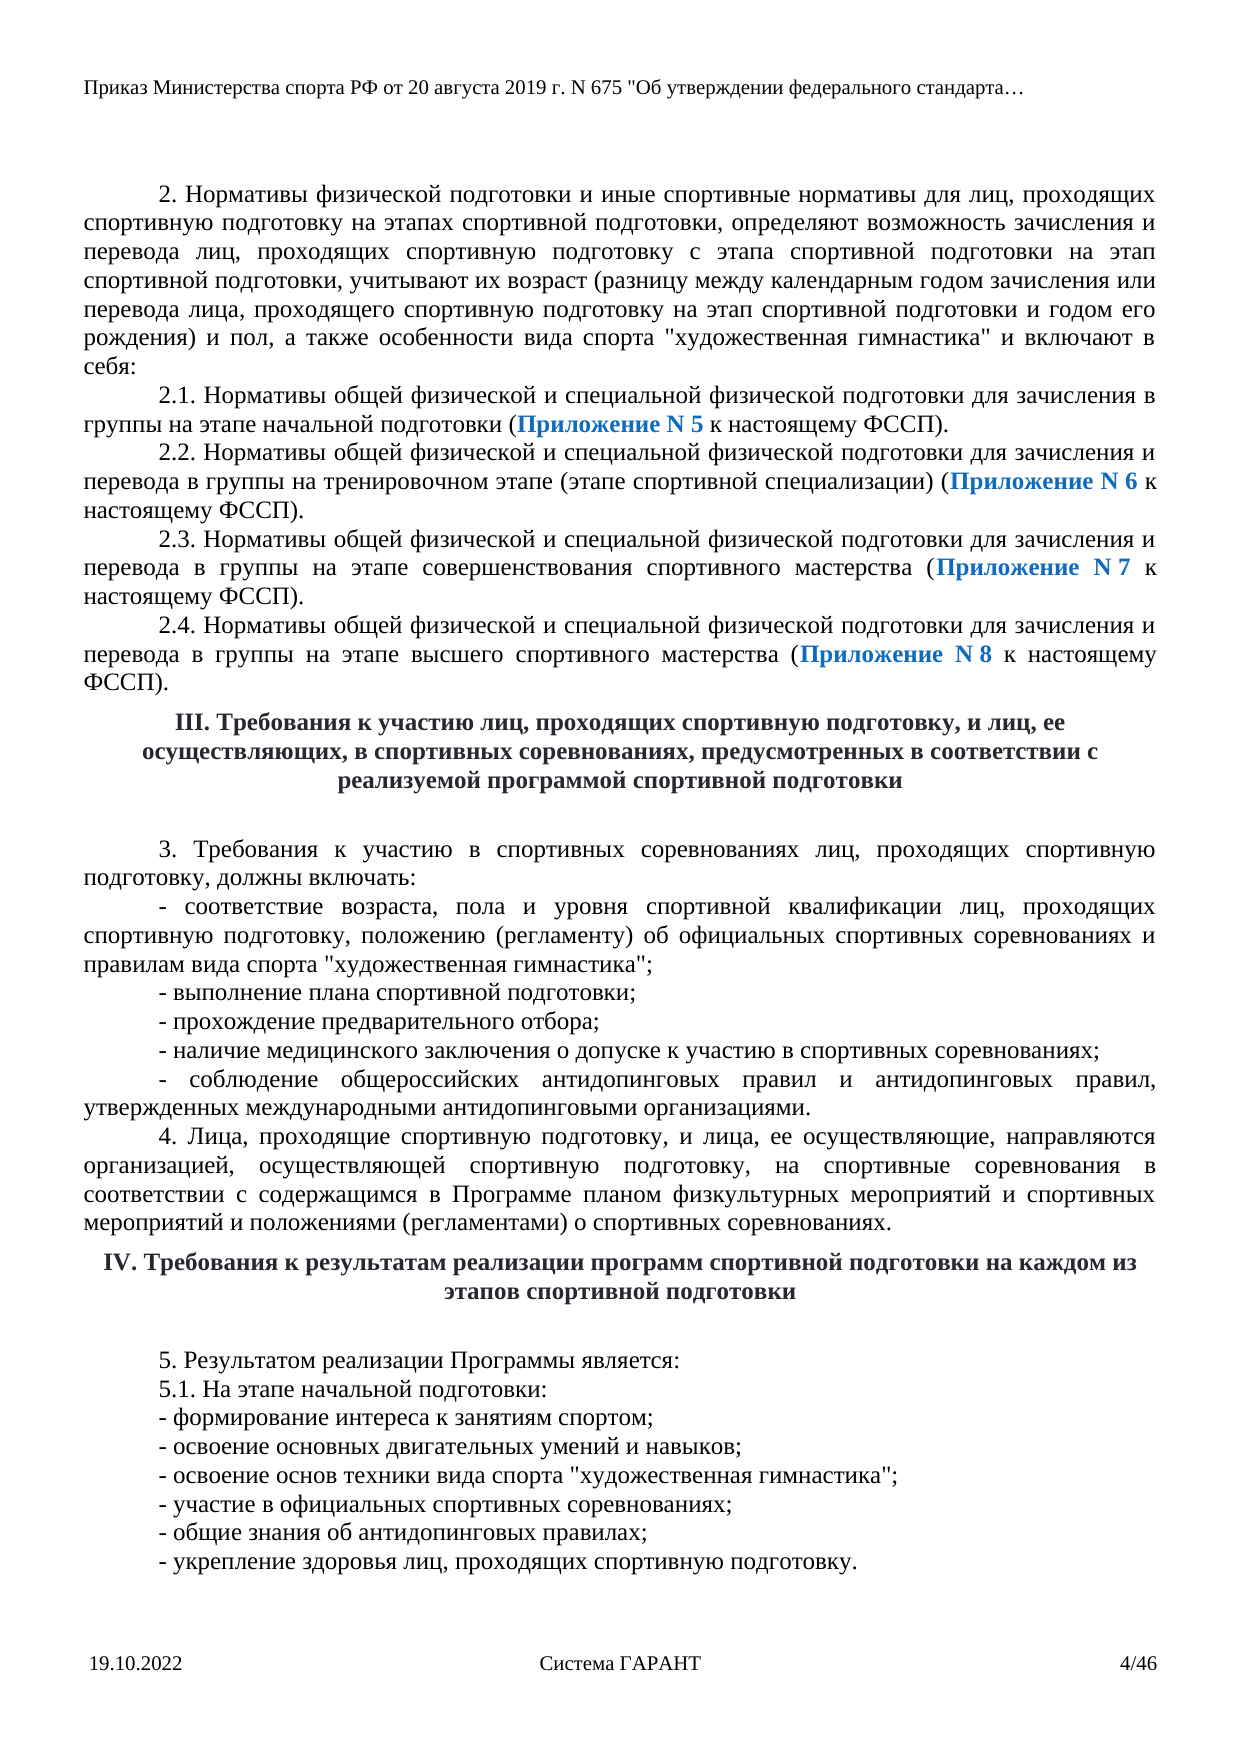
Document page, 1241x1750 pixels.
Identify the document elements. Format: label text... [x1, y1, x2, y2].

text 2.4. Нормативы общей физической и специальной физической подготовки для зачисления и перевода в группы на этапе высшего спортивного мастерства (Приложение N 8 к настоящему ФССП). [83, 610, 1157, 696]
text 4. Лица, проходящие спортивную подготовку, и лица, ее осуществляющие, направляются организацией, осуществляющей спортивную подготовку, на спортивные соревнования в соответствии с содержащимся в Программе планом физкультурных мероприятий и спортивных мероприятий и положениями (регламентами) о спортивных соревнованиях. [83, 1121, 1157, 1236]
text 2.2. Нормативы общей физической и специальной физической подготовки для зачисления и перевода в группы на тренировочном этапе (этапе спортивной специализации) (Приложение N 6 к настоящему ФССП). [83, 437, 1157, 524]
text - соответствие возраста, пола и уровня спортивной квалификации лиц, проходящих спортивную подготовку, положению (регламенту) об официальных спортивных соревнованиях и правилам вида спорта "художественная гимнастика"; [83, 891, 1157, 977]
text - выполнение плана спортивной подготовки; [83, 977, 1157, 1006]
text - формирование интереса к занятиям спортом; [83, 1402, 1157, 1431]
text 2.3. Нормативы общей физической и специальной физической подготовки для зачисления и перевода в группы на этапе совершенствования спортивного мастерства (Приложение N 7 к настоящему ФССП). [83, 524, 1157, 610]
text - укрепление здоровья лиц, проходящих спортивную подготовку. [83, 1546, 1157, 1575]
text 5. Результатом реализации Программы является: [83, 1345, 1157, 1374]
text 5.1. На этапе начальной подготовки: [83, 1374, 1157, 1402]
text 2.1. Нормативы общей физической и специальной физической подготовки для зачисления в группы на этапе начальной подготовки (Приложение N 5 к настоящему ФССП). [83, 380, 1157, 437]
text - освоение основных двигательных умений и навыков; [83, 1431, 1157, 1460]
subtitle IV. Требования к результатам реализации программ спортивной подготовки на каждом из этапов спортивной подготовки [83, 1247, 1157, 1305]
text 3. Требования к участию в спортивных соревнованиях лиц, проходящих спортивную подготовку, должны включать: [83, 834, 1157, 891]
text - освоение основ техники вида спорта "художественная гимнастика"; [83, 1460, 1157, 1489]
subtitle III. Требования к участию лиц, проходящих спортивную подготовку, и лиц, ее осуществляющих, в спортивных соревнованиях, предусмотренных в соответствии с реализуемой программой спортивной подготовки [83, 707, 1157, 794]
text - общие знания об антидопинговых правилах; [83, 1517, 1157, 1546]
text - наличие медицинского заключения о допуске к участию в спортивных соревнованиях; [83, 1035, 1157, 1064]
text 2. Нормативы физической подготовки и иные спортивные нормативы для лиц, проходящих спортивную подготовку на этапах спортивной подготовки, определяют возможность зачисления и перевода лиц, проходящих спортивную подготовку с этапа спортивной подготовки на этап спортивной подготовки, учитывают их возраст (разницу между календарным годом зачисления или перевода лица, проходящего спортивную подготовку на этап спортивной подготовки и годом его рождения) и пол, а также особенности вида спорта "художественная гимнастика" и включают в себя: [83, 179, 1157, 380]
text - участие в официальных спортивных соревнованиях; [83, 1489, 1157, 1517]
text - прохождение предварительного отбора; [83, 1006, 1157, 1035]
text - соблюдение общероссийских антидопинговых правил и антидопинговых правил, утвержденных международными антидопинговыми организациями. [83, 1064, 1157, 1121]
